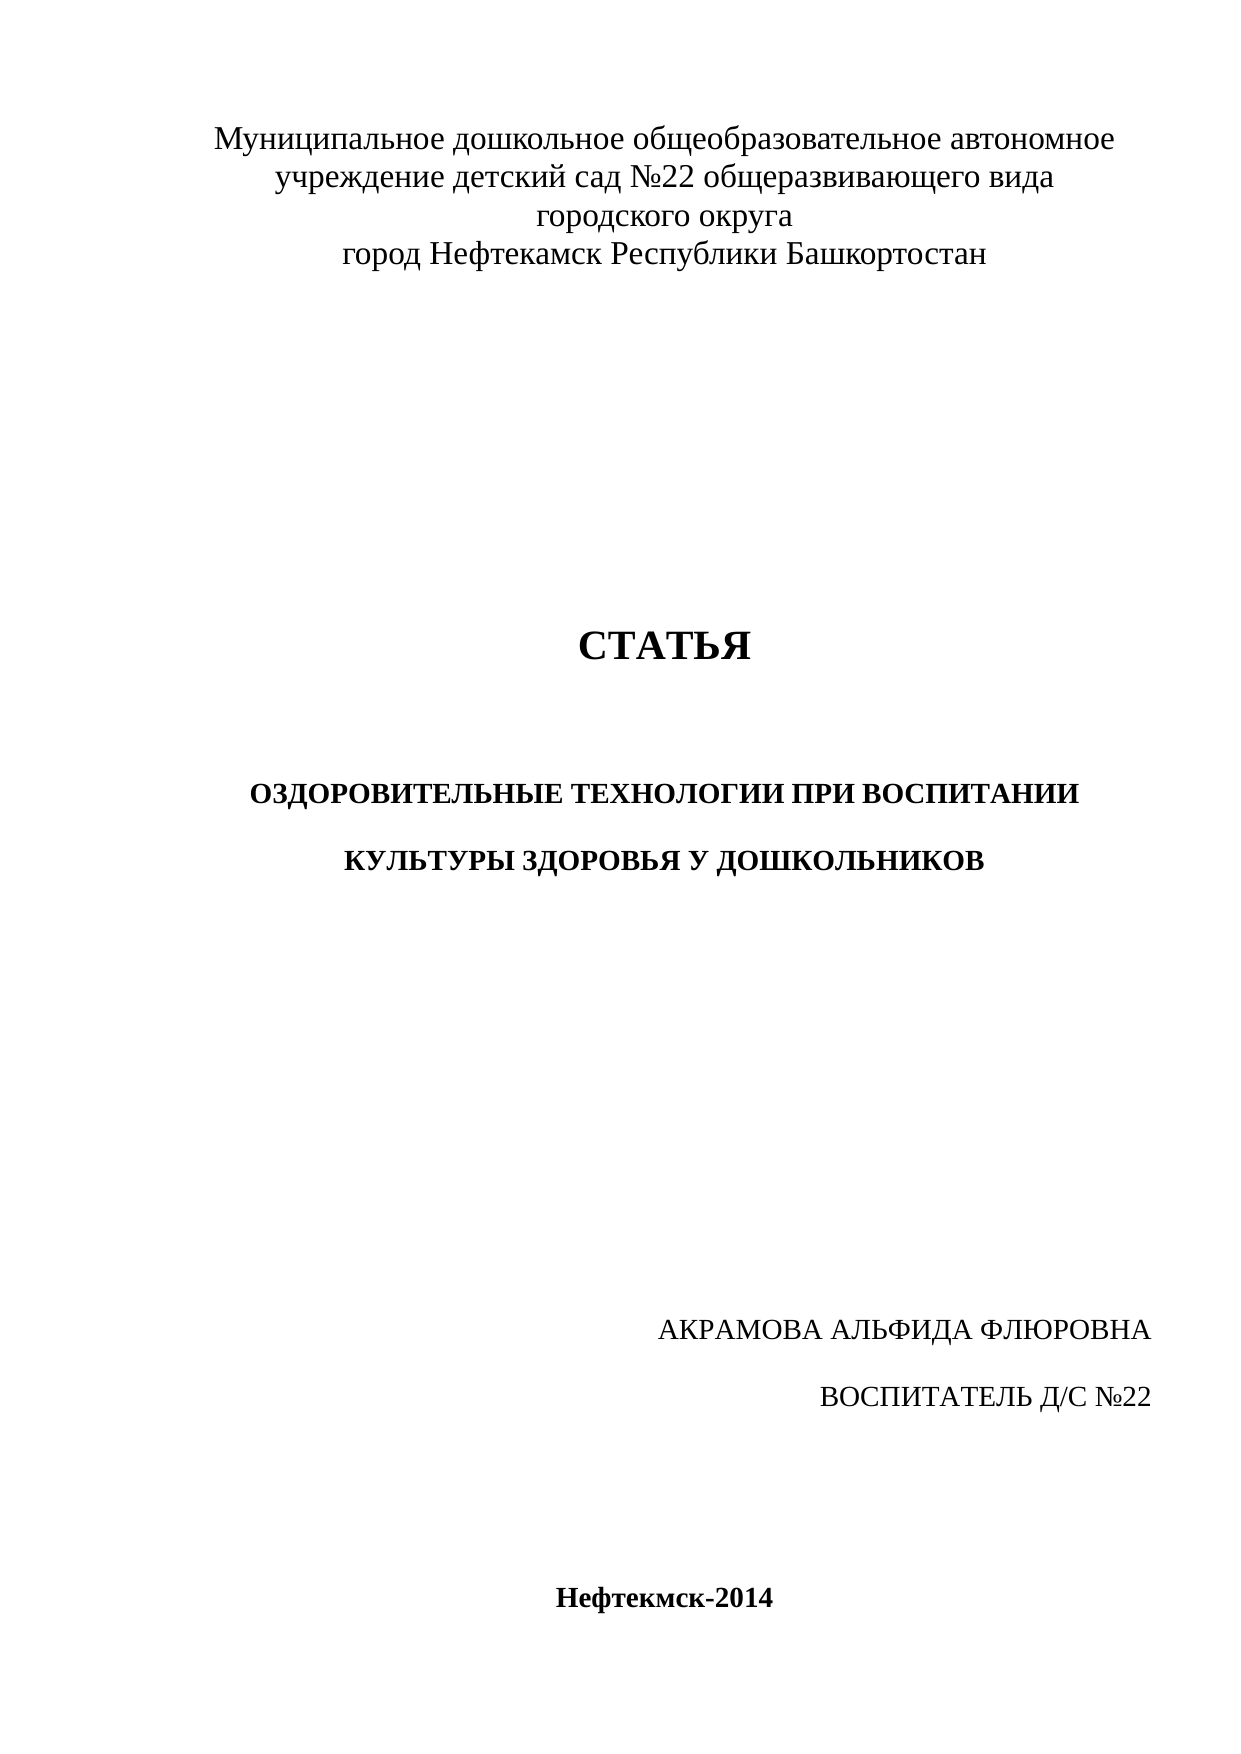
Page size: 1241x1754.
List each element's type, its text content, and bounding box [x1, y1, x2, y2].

text КУЛЬТУРЫ ЗДОРОВЬЯ У ДОШКОЛЬНИКОВ [177, 843, 1152, 877]
text Муниципальное дошкольное общеобразовательное автономное учреждение детский сад №22 общеразвивающего вида [177, 118, 1152, 195]
text АКРАМОВА АЛЬФИДА ФЛЮРОВНА [177, 1312, 1152, 1346]
text город Нефтекамск Республики Башкортостан [177, 233, 1152, 271]
text ВОСПИТАТЕЛЬ Д/С №22 [177, 1379, 1152, 1413]
text ОЗДОРОВИТЕЛЬНЫЕ ТЕХНОЛОГИИ ПРИ ВОСПИТАНИИ [177, 776, 1152, 810]
text СТАТЬЯ [177, 621, 1152, 669]
text городского округа [177, 195, 1152, 233]
text Нефтекмск-2014 [177, 1580, 1152, 1614]
